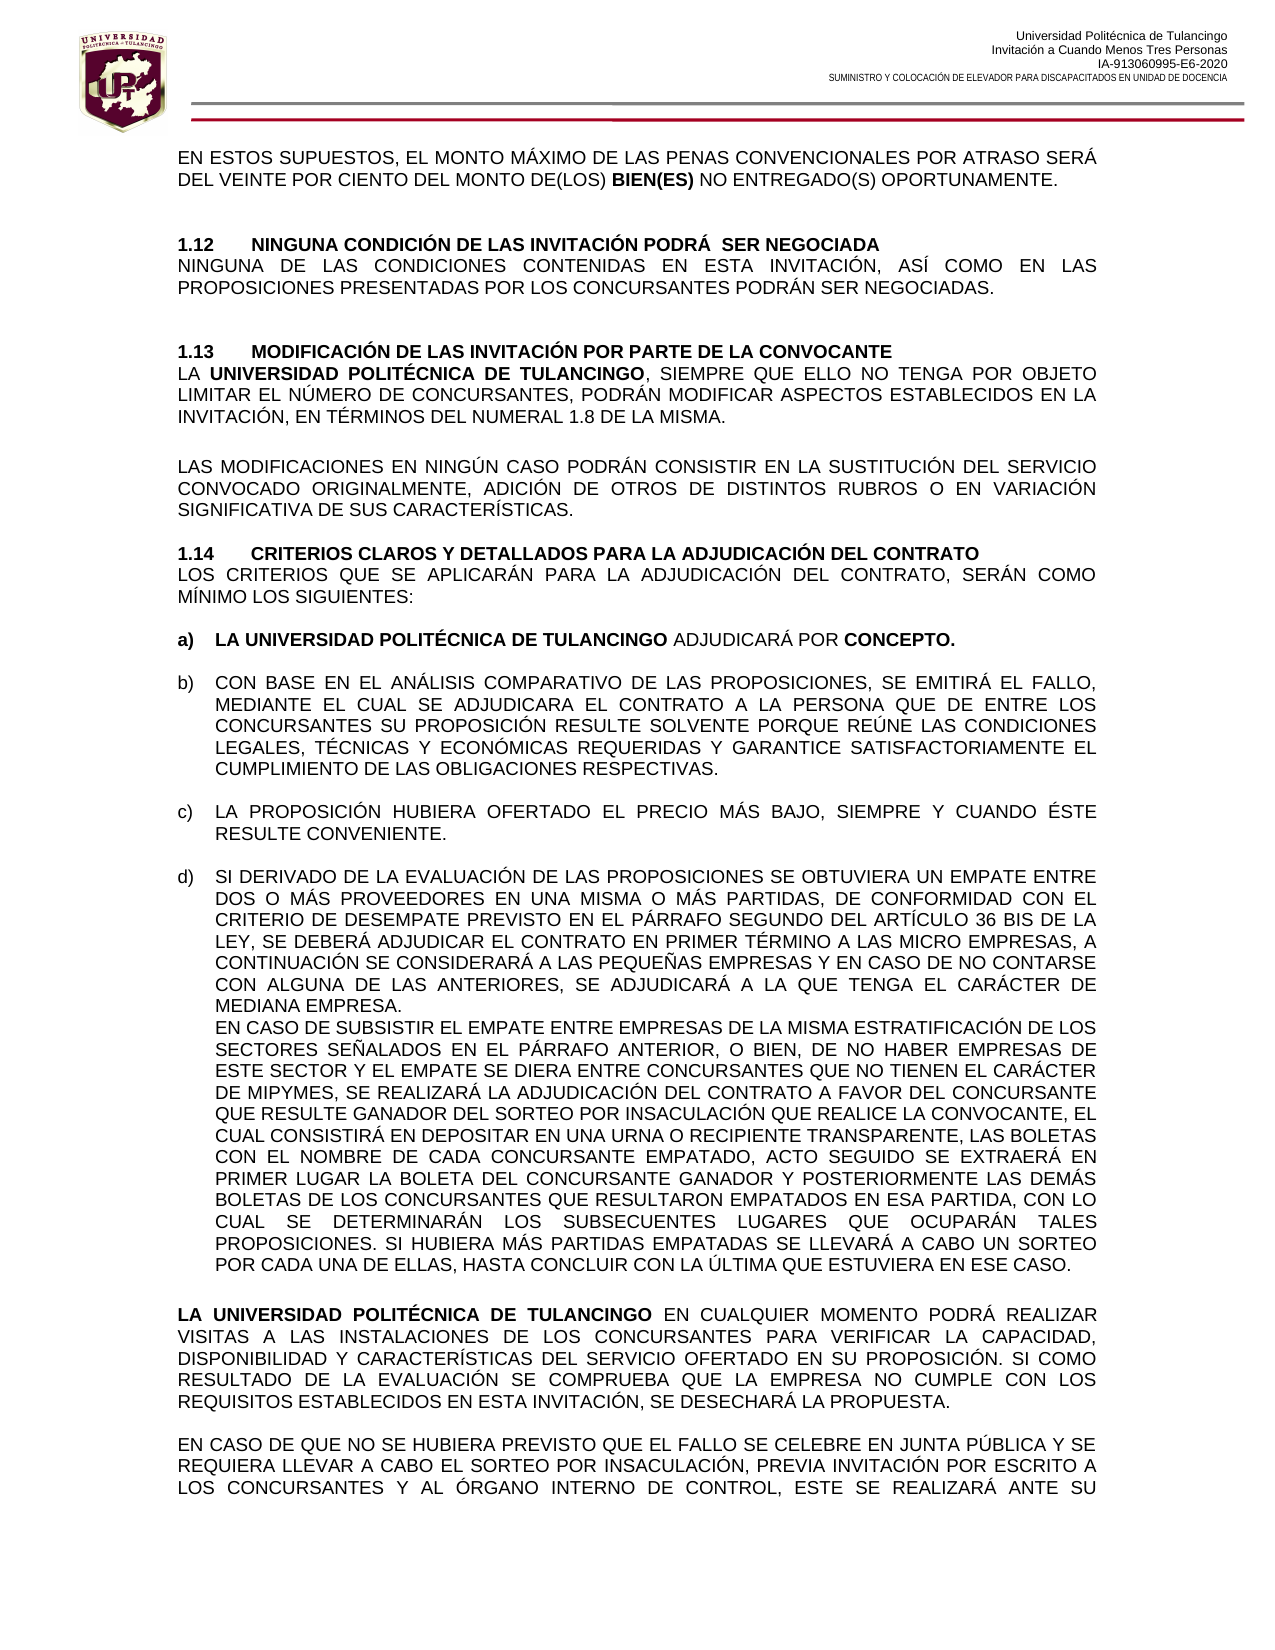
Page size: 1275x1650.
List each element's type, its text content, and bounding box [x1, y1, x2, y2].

text LOS CRITERIOS QUE SE APLICARÁN PARA LA ADJUDICACIÓN DEL CONTRATO, SERÁN COMO MÍNIMO LOS SIGUIENTES: [177, 564, 1098, 607]
text 1.12 NINGUNA CONDICIÓN DE LAS INVITACIÓN PODRÁ SER NEGOCIADA [177, 233, 1098, 255]
list CON BASE EN EL ANÁLISIS COMPARATIVO DE LAS PROPOSICIONES, SE EMITIRÁ EL FALLO, MEDIANTE EL CUAL SE ADJUDICARA EL CONTRATO A LA PERSONA QUE DE ENTRE LOS CONCURSANTES SU PROPOSICIÓN RESULTE SOLVENTE PORQUE REÚNE LAS CONDICIONES LEGALES, TÉCNICAS Y ECONÓMICAS REQUERIDAS Y GARANTICE SATISFACTORIAMENTE EL CUMPLIMIENTO DE LAS OBLIGACIONES RESPECTIVAS. [177, 672, 1098, 779]
list LA PROPOSICIÓN HUBIERA OFERTADO EL PRECIO MÁS BAJO, SIEMPRE Y CUANDO ÉSTE RESULTE CONVENIENTE. [177, 801, 1098, 844]
text LA UNIVERSIDAD POLITÉCNICA DE TULANCINGO, SIEMPRE QUE ELLO NO TENGA POR OBJETO LIMITAR EL NÚMERO DE CONCURSANTES, PODRÁN MODIFICAR ASPECTOS ESTABLECIDOS EN LA INVITACIÓN, EN TÉRMINOS DEL NUMERAL 1.8 DE LA MISMA. [177, 363, 1098, 427]
list CRITERIOS CLAROS Y DETALLADOS PARA LA ADJUDICACIÓN DEL CONTRATO [177, 542, 1098, 564]
text EN CASO DE SUBSISTIR EL EMPATE ENTRE EMPRESAS DE LA MISMA ESTRATIFICACIÓN DE LOS SECTORES SEÑALADOS EN EL PÁRRAFO ANTERIOR, O BIEN, DE NO HABER EMPRESAS DE ESTE SECTOR Y EL EMPATE SE DIERA ENTRE CONCURSANTES QUE NO TIENEN EL CARÁCTER DE MIPYMES, SE REALIZARÁ LA ADJUDICACIÓN DEL CONTRATO A FAVOR DEL CONCURSANTE QUE RESULTE GANADOR DEL SORTEO POR INSACULACIÓN QUE REALICE LA CONVOCANTE, EL CUAL CONSISTIRÁ EN DEPOSITAR EN UNA URNA O RECIPIENTE TRANSPARENTE, LAS BOLETAS CON EL NOMBRE DE CADA CONCURSANTE EMPATADO, ACTO SEGUIDO SE EXTRAERÁ EN PRIMER LUGAR LA BOLETA DEL CONCURSANTE GANADOR Y POSTERIORMENTE LAS DEMÁS BOLETAS DE LOS CONCURSANTES QUE RESULTARON EMPATADOS EN ESA PARTIDA, CON LO CUAL SE DETERMINARÁN LOS SUBSECUENTES LUGARES QUE OCUPARÁN TALES PROPOSICIONES. SI HUBIERA MÁS PARTIDAS EMPATADAS SE LLEVARÁ A CABO UN SORTEO POR CADA UNA DE ELLAS, HASTA CONCLUIR CON LA ÚLTIMA QUE ESTUVIERA EN ESE CASO. [215, 1017, 1098, 1276]
picture [77, 29, 169, 136]
text LAS MODIFICACIONES EN NINGÚN CASO PODRÁN CONSISTIR EN LA SUSTITUCIÓN DEL SERVICIO CONVOCADO ORIGINALMENTE, ADICIÓN DE OTROS DE DISTINTOS RUBROS O EN VARIACIÓN SIGNIFICATIVA DE SUS CARACTERÍSTICAS. [177, 456, 1098, 521]
list LA UNIVERSIDAD POLITÉCNICA DE TULANCINGO ADJUDICARÁ POR CONCEPTO. [177, 629, 1098, 650]
text 1.13 MODIFICACIÓN DE LAS INVITACIÓN POR PARTE DE LA CONVOCANTE [177, 341, 1098, 363]
text EN ESTOS SUPUESTOS, EL MONTO MÁXIMO DE LAS PENAS CONVENCIONALES POR ATRASO SERÁ DEL VEINTE POR CIENTO DEL MONTO DE(LOS) BIEN(ES) NO ENTREGADO(S) OPORTUNAMENTE. [177, 147, 1098, 190]
text LA UNIVERSIDAD POLITÉCNICA DE TULANCINGO EN CUALQUIER MOMENTO PODRÁ REALIZAR VISITAS A LAS INSTALACIONES DE LOS CONCURSANTES PARA VERIFICAR LA CAPACIDAD, DISPONIBILIDAD Y CARACTERÍSTICAS DEL SERVICIO OFERTADO EN SU PROPOSICIÓN. SI COMO RESULTADO DE LA EVALUACIÓN SE COMPRUEBA QUE LA EMPRESA NO CUMPLE CON LOS REQUISITOS ESTABLECIDOS EN ESTA INVITACIÓN, SE DESECHARÁ LA PROPUESTA. [177, 1304, 1098, 1412]
text NINGUNA DE LAS CONDICIONES CONTENIDAS EN ESTA INVITACIÓN, ASÍ COMO EN LAS PROPOSICIONES PRESENTADAS POR LOS CONCURSANTES PODRÁN SER NEGOCIADAS. [177, 255, 1098, 298]
list SI DERIVADO DE LA EVALUACIÓN DE LAS PROPOSICIONES SE OBTUVIERA UN EMPATE ENTRE DOS O MÁS PROVEEDORES EN UNA MISMA O MÁS PARTIDAS, DE CONFORMIDAD CON EL CRITERIO DE DESEMPATE PREVISTO EN EL PÁRRAFO SEGUNDO DEL ARTÍCULO 36 BIS DE LA LEY, SE DEBERÁ ADJUDICAR EL CONTRATO EN PRIMER TÉRMINO A LAS MICRO EMPRESAS, A CONTINUACIÓN SE CONSIDERARÁ A LAS PEQUEÑAS EMPRESAS Y EN CASO DE NO CONTARSE CON ALGUNA DE LAS ANTERIORES, SE ADJUDICARÁ A LA QUE TENGA EL CARÁCTER DE MEDIANA EMPRESA. [177, 866, 1098, 1017]
